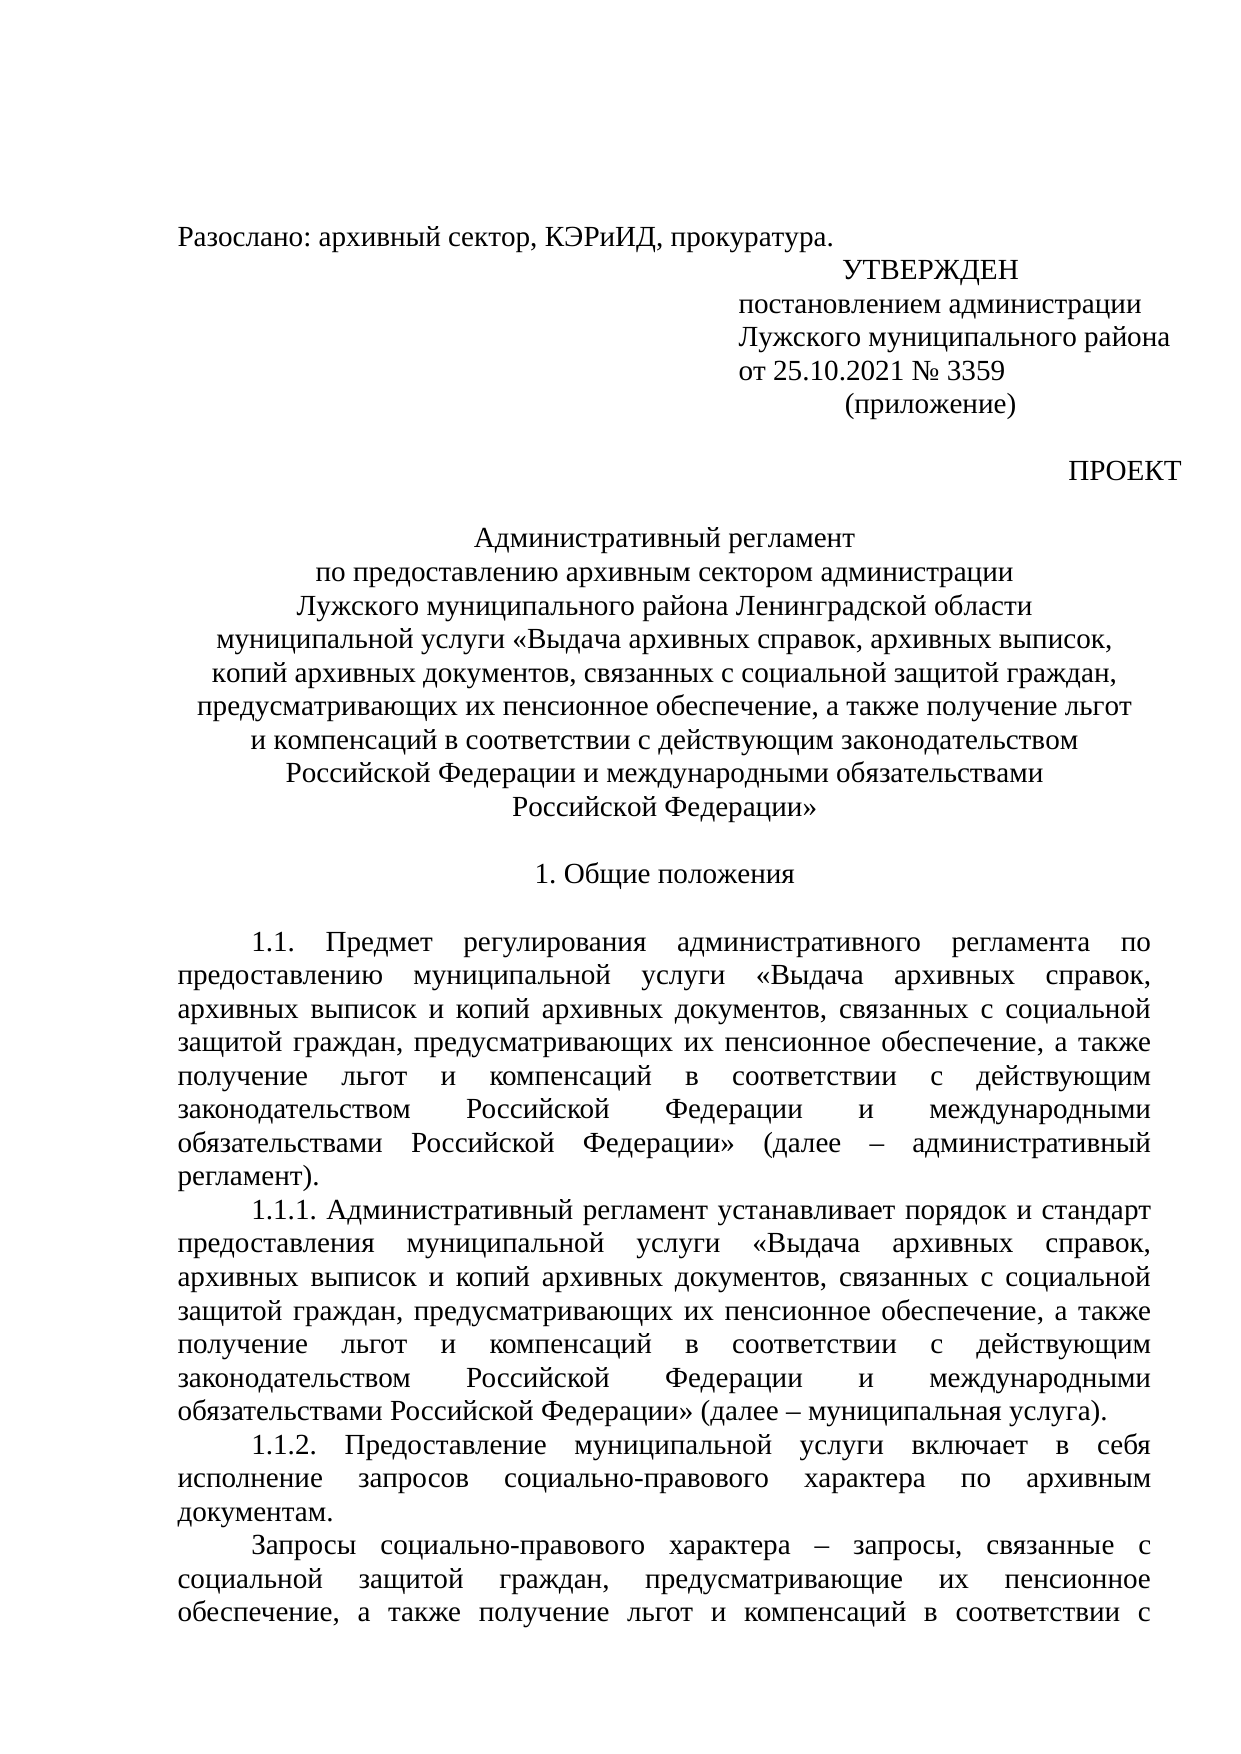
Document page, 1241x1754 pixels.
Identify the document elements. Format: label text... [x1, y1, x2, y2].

text 1.1. Предмет регулирования административного регламента по предоставлению муниципальной услуги «Выдача архивных справок, архивных выписок и копий архивных документов, связанных с социальной защитой граждан, предусматривающих их пенсионное обеспечение, а также получение льгот и компенсаций в соответствии с действующим законодательством Российской Федерации и международными обязательствами Российской Федерации» (далее – административный регламент). [177, 924, 1152, 1192]
text Лужского муниципального района Ленинградской области [177, 588, 1152, 621]
text Российской Федерации и международными обязательствами [177, 755, 1152, 789]
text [177, 1527, 1152, 1628]
text ПРОЕКТ [723, 453, 1181, 487]
text Административный регламент [177, 521, 1152, 554]
text по предоставлению архивным сектором администрации [177, 554, 1152, 588]
text муниципальной услуги «Выдача архивных справок, архивных выписок, [177, 621, 1152, 655]
text 1.1.2. Предоставление муниципальной услуги включает в себя исполнение запросов социально-правового характера по архивным документам. [177, 1427, 1152, 1527]
text и компенсаций в соответствии с действующим законодательством [177, 722, 1152, 755]
text 1. Общие положения [177, 856, 1152, 889]
text Российской Федерации» [177, 789, 1152, 822]
text копий архивных документов, связанных с социальной защитой граждан, предусматривающих их пенсионное обеспечение, а также получение льгот [177, 655, 1152, 722]
text УТВЕРЖДЕН [679, 252, 1181, 286]
text от 25.10.2021 № 3359 [738, 353, 1181, 386]
text постановлением администрации [738, 286, 1181, 319]
text Разослано: архивный сектор, КЭРиИД, прокуратура. [177, 219, 1152, 252]
text 1.1.1. Административный регламент устанавливает порядок и стандарт предоставления муниципальной услуги «Выдача архивных справок, архивных выписок и копий архивных документов, связанных с социальной защитой граждан, предусматривающих их пенсионное обеспечение, а также получение льгот и компенсаций в соответствии с действующим законодательством Российской Федерации и международными обязательствами Российской Федерации» (далее – муниципальная услуга). [177, 1192, 1152, 1427]
text (приложение) [679, 386, 1181, 420]
text Лужского муниципального района [738, 319, 1181, 353]
